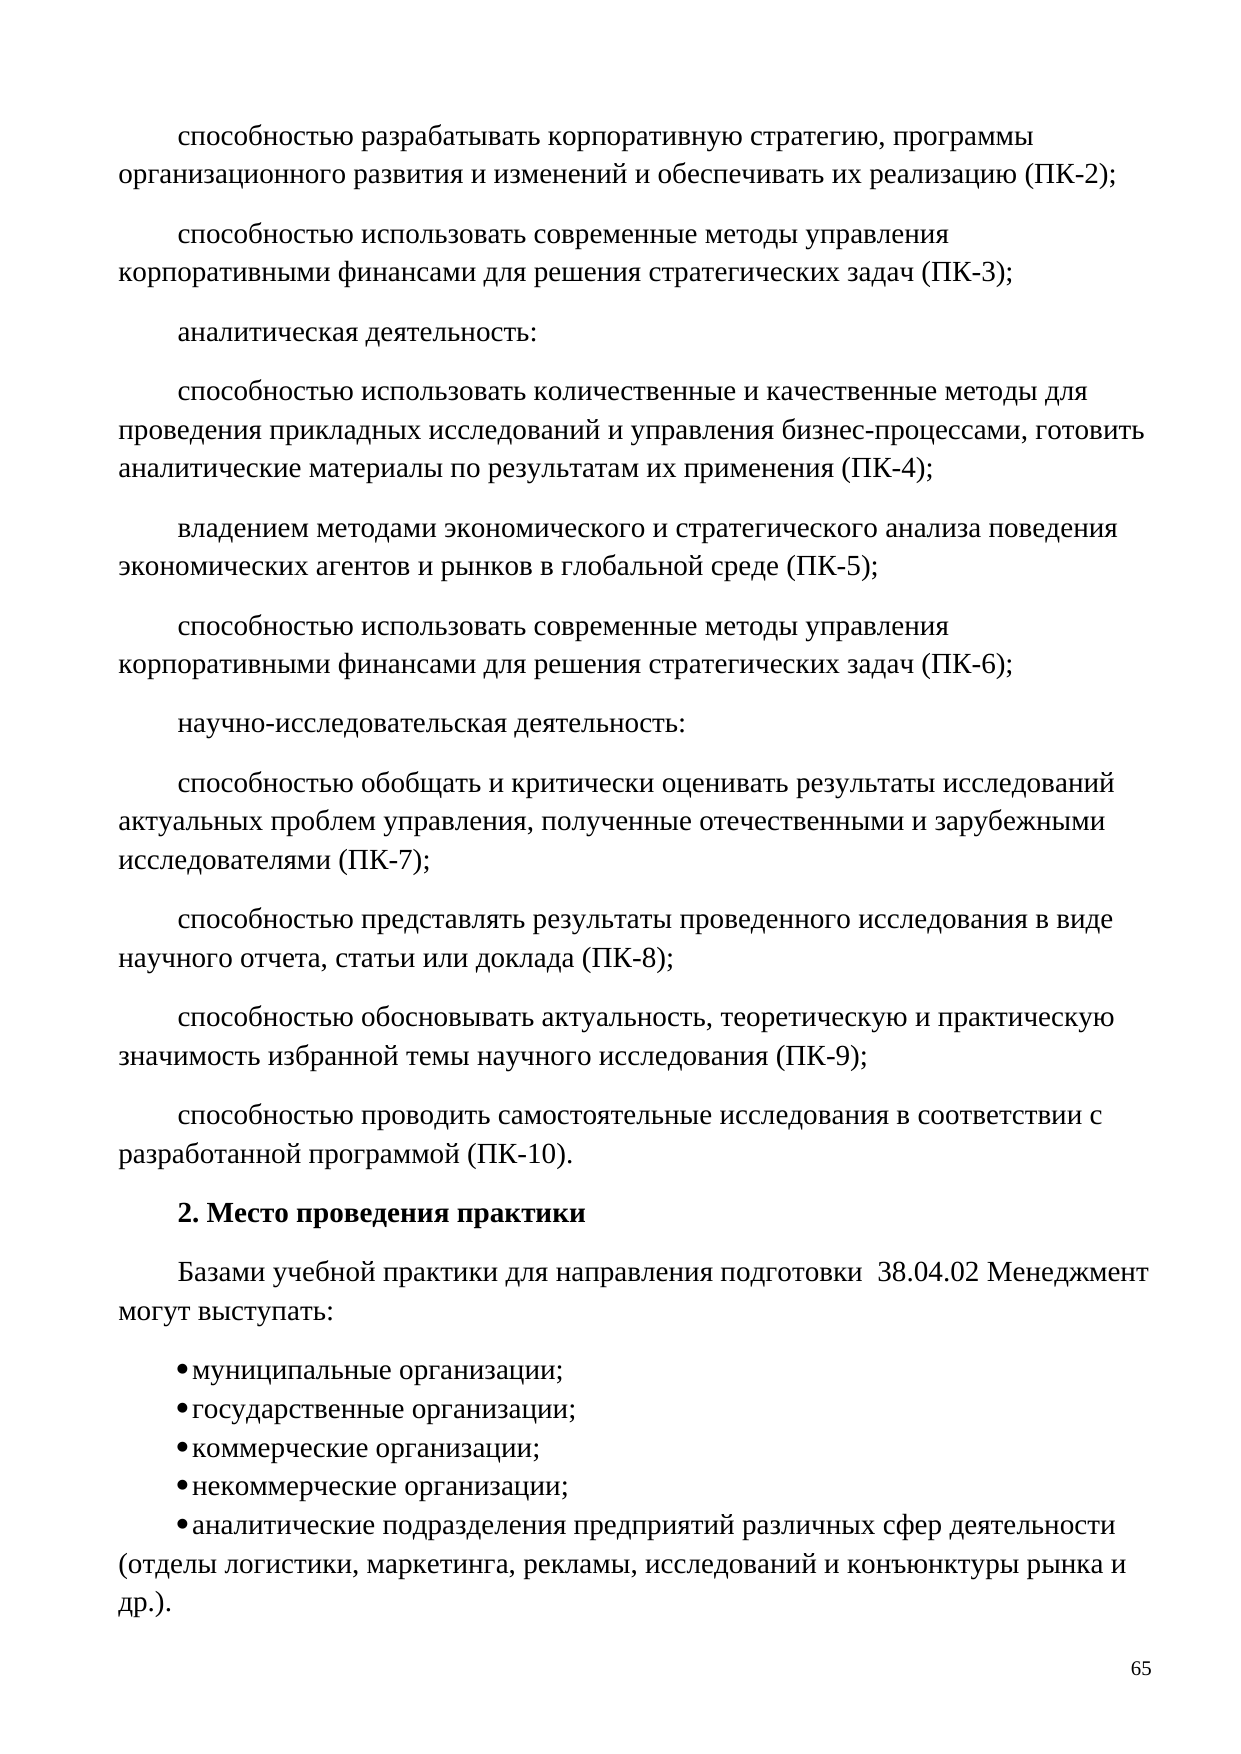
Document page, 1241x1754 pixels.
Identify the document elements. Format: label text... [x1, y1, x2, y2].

text способностью использовать количественные и качественные методы для проведения прикладных исследований и управления бизнес-процессами, готовить аналитические материалы по результатам их применения (ПК-4); [118, 373, 1152, 484]
text 2. Место проведения практики [118, 1195, 1152, 1229]
text способностью обосновывать актуальность, теоретическую и практическую значимость избранной темы научного исследования (ПК-9); [118, 999, 1152, 1071]
text способностью представлять результаты проведенного исследования в виде научного отчета, статьи или доклада (ПК-8); [118, 901, 1152, 973]
text способностью использовать современные методы управления корпоративными финансами для решения стратегических задач (ПК-3); [118, 216, 1152, 288]
text научно-исследовательская деятельность: [118, 706, 1152, 739]
list государственные организации; [118, 1391, 1152, 1425]
list коммерческие организации; [118, 1430, 1152, 1463]
text владением методами экономического и стратегического анализа поведения экономических агентов и рынков в глобальной среде (ПК-5); [118, 510, 1152, 582]
list аналитические подразделения предприятий различных сфер деятельности (отделы логистики, маркетинга, рекламы, исследований и конъюнктуры рынка и др.). [118, 1507, 1152, 1618]
list некоммерческие организации; [118, 1468, 1152, 1502]
text аналитическая деятельность: [118, 314, 1152, 347]
text способностью использовать современные методы управления корпоративными финансами для решения стратегических задач (ПК-6); [118, 608, 1152, 680]
text способностью разрабатывать корпоративную стратегию, программы организационного развития и изменений и обеспечивать их реализацию (ПК-2); [118, 118, 1152, 190]
text Базами учебной практики для направления подготовки 38.04.02 Менеджмент могут выступать: [118, 1254, 1152, 1327]
text способностью обобщать и критически оценивать результаты исследований актуальных проблем управления, полученные отечественными и зарубежными исследователями (ПК-7); [118, 765, 1152, 876]
list муниципальные организации; [118, 1352, 1152, 1386]
text способностью проводить самостоятельные исследования в соответствии с разработанной программой (ПК-10). [118, 1097, 1152, 1169]
